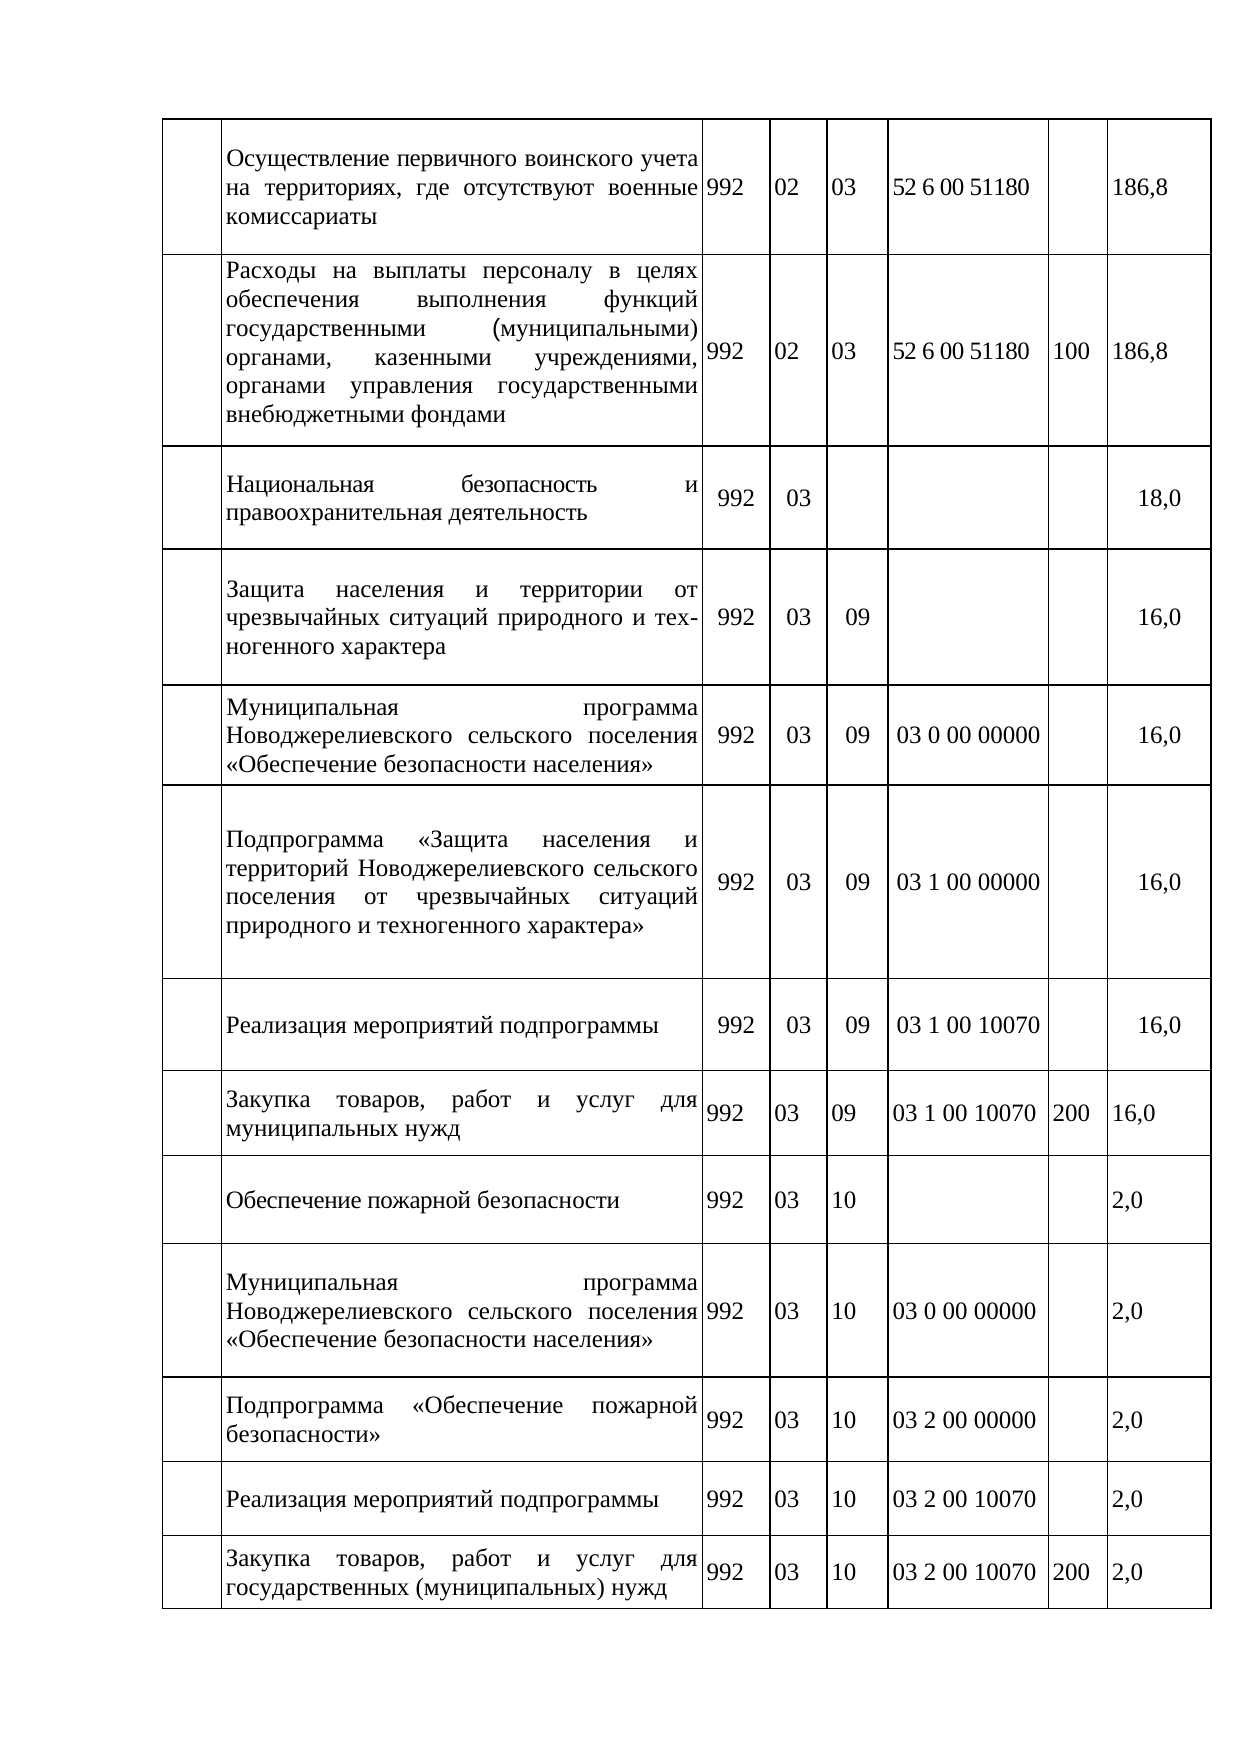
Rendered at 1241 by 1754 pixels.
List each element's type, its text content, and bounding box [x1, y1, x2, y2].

table_cell [163, 255, 221, 445]
table_cell Расходы на выплаты персоналу в целях обеспечения выполнения функций государственными (муниципальными) органами, казенными учреждениями, органами управления государственными внебюджетными фондами [222, 255, 702, 445]
table_cell 16,0 [1108, 1071, 1210, 1154]
table_cell Закупка товаров, работ и услуг для государственных (муниципальных) нужд [222, 1536, 702, 1607]
table_cell [1049, 120, 1107, 254]
table_cell [889, 1156, 1048, 1243]
table_cell Муниципальная программа Новоджерелиевского сельского поселения «Обеспечение безопасности населения» [222, 686, 702, 784]
table_cell 03 [771, 786, 826, 978]
table_cell 03 [771, 1156, 826, 1243]
table_cell 03 2 00 10070 [889, 1462, 1048, 1534]
table_cell Обеспечение пожарной безопасности [222, 1156, 702, 1243]
table_cell 03 [771, 686, 826, 784]
table_cell 16,0 [1108, 979, 1210, 1069]
table_cell [1049, 1156, 1107, 1243]
table_cell [1049, 1378, 1107, 1461]
table_cell [889, 447, 1048, 548]
table_cell [1049, 979, 1107, 1069]
table_cell 10 [828, 1156, 887, 1243]
table_cell Национальная безопасность и правоохранительная деятельность [222, 447, 702, 548]
table_cell 03 [771, 979, 826, 1069]
table_cell 200 [1049, 1071, 1107, 1154]
table_cell 03 [771, 447, 826, 548]
table_cell [163, 1156, 221, 1243]
table_cell 03 0 00 00000 [889, 686, 1048, 784]
table_cell 09 [828, 1071, 887, 1154]
table_cell Реализация мероприятий подпрограммы [222, 1462, 702, 1534]
table_cell 2,0 [1108, 1156, 1210, 1243]
table_cell [163, 1536, 221, 1607]
table_cell [163, 1071, 221, 1154]
table_cell 2,0 [1108, 1536, 1210, 1607]
table_cell 09 [828, 686, 887, 784]
table_cell 992 [703, 979, 769, 1069]
table_cell [163, 1462, 221, 1534]
table_cell 992 [703, 786, 769, 978]
table_cell Закупка товаров, работ и услуг для муниципальных нужд [222, 1071, 702, 1154]
table_cell [163, 1244, 221, 1376]
table_cell 09 [828, 550, 887, 684]
table_cell 200 [1049, 1536, 1107, 1607]
table_cell 03 [771, 1462, 826, 1534]
table_cell [163, 979, 221, 1069]
table_cell 992 [703, 255, 769, 445]
table_cell [163, 120, 221, 254]
table_cell 03 1 00 10070 [889, 1071, 1048, 1154]
table_cell 03 0 00 00000 [889, 1244, 1048, 1376]
table_cell [828, 447, 887, 548]
table_cell 02 [771, 255, 826, 445]
table_cell 16,0 [1108, 686, 1210, 784]
table_cell 992 [703, 1071, 769, 1154]
table_cell 100 [1049, 255, 1107, 445]
table_cell Осуществление первичного воинского учета на территориях, где отсутствуют военные комиссариаты [222, 120, 702, 254]
table_cell Реализация мероприятий подпрограммы [222, 979, 702, 1069]
table_cell 03 1 00 00000 [889, 786, 1048, 978]
table_cell [163, 1378, 221, 1461]
table_cell 2,0 [1108, 1244, 1210, 1376]
table_cell 03 [771, 1071, 826, 1154]
table_cell [889, 550, 1048, 684]
table_cell [1049, 1462, 1107, 1534]
table_cell 992 [703, 1536, 769, 1607]
table_cell [1049, 550, 1107, 684]
table_cell 18,0 [1108, 447, 1210, 548]
table_cell [1049, 1244, 1107, 1376]
table_cell 02 [771, 120, 826, 254]
table_cell 03 [771, 550, 826, 684]
table_cell 52 6 00 51180 [889, 255, 1048, 445]
table_cell 16,0 [1108, 786, 1210, 978]
table_cell [1049, 686, 1107, 784]
table_cell 992 [703, 447, 769, 548]
table_cell Подпрограмма «Защита населения и территорий Новоджерелиевского сельского поселения от чрезвычайных ситуаций природного и техногенного характера» [222, 786, 702, 978]
table_cell 52 6 00 51180 [889, 120, 1048, 254]
table_cell 16,0 [1108, 550, 1210, 684]
table_cell 992 [703, 1244, 769, 1376]
table_cell [1049, 786, 1107, 978]
table_cell 03 [828, 120, 887, 254]
table_cell 03 [771, 1244, 826, 1376]
table_cell 03 2 00 00000 [889, 1378, 1048, 1461]
table_cell [163, 786, 221, 978]
table_cell 10 [828, 1462, 887, 1534]
table_cell 186,8 [1108, 255, 1210, 445]
table_cell 03 1 00 10070 [889, 979, 1048, 1069]
table_cell [1049, 447, 1107, 548]
table_cell 992 [703, 120, 769, 254]
table_cell 2,0 [1108, 1378, 1210, 1461]
table_cell 10 [828, 1378, 887, 1461]
table_cell 992 [703, 1156, 769, 1243]
table_cell Защита населения и территории от чрезвычайных ситуаций природного и техногенного характера [222, 550, 702, 684]
table_cell 03 2 00 10070 [889, 1536, 1048, 1607]
table_cell Муниципальная программа Новоджерелиевского сельского поселения «Обеспечение безопасности населения» [222, 1244, 702, 1376]
table_cell Подпрограмма «Обеспечение пожарной безопасности» [222, 1378, 702, 1461]
table_cell 2,0 [1108, 1462, 1210, 1534]
table_cell 992 [703, 1462, 769, 1534]
table_cell 10 [828, 1536, 887, 1607]
table_cell 992 [703, 550, 769, 684]
table_cell 09 [828, 979, 887, 1069]
table_cell 10 [828, 1244, 887, 1376]
table_cell 03 [828, 255, 887, 445]
table_cell 186,8 [1108, 120, 1210, 254]
table_cell [163, 447, 221, 548]
table_cell 992 [703, 1378, 769, 1461]
table_cell 09 [828, 786, 887, 978]
table_cell [163, 550, 221, 684]
table_cell 992 [703, 686, 769, 784]
table_cell [163, 686, 221, 784]
table_cell 03 [771, 1536, 826, 1607]
table_cell 03 [771, 1378, 826, 1461]
